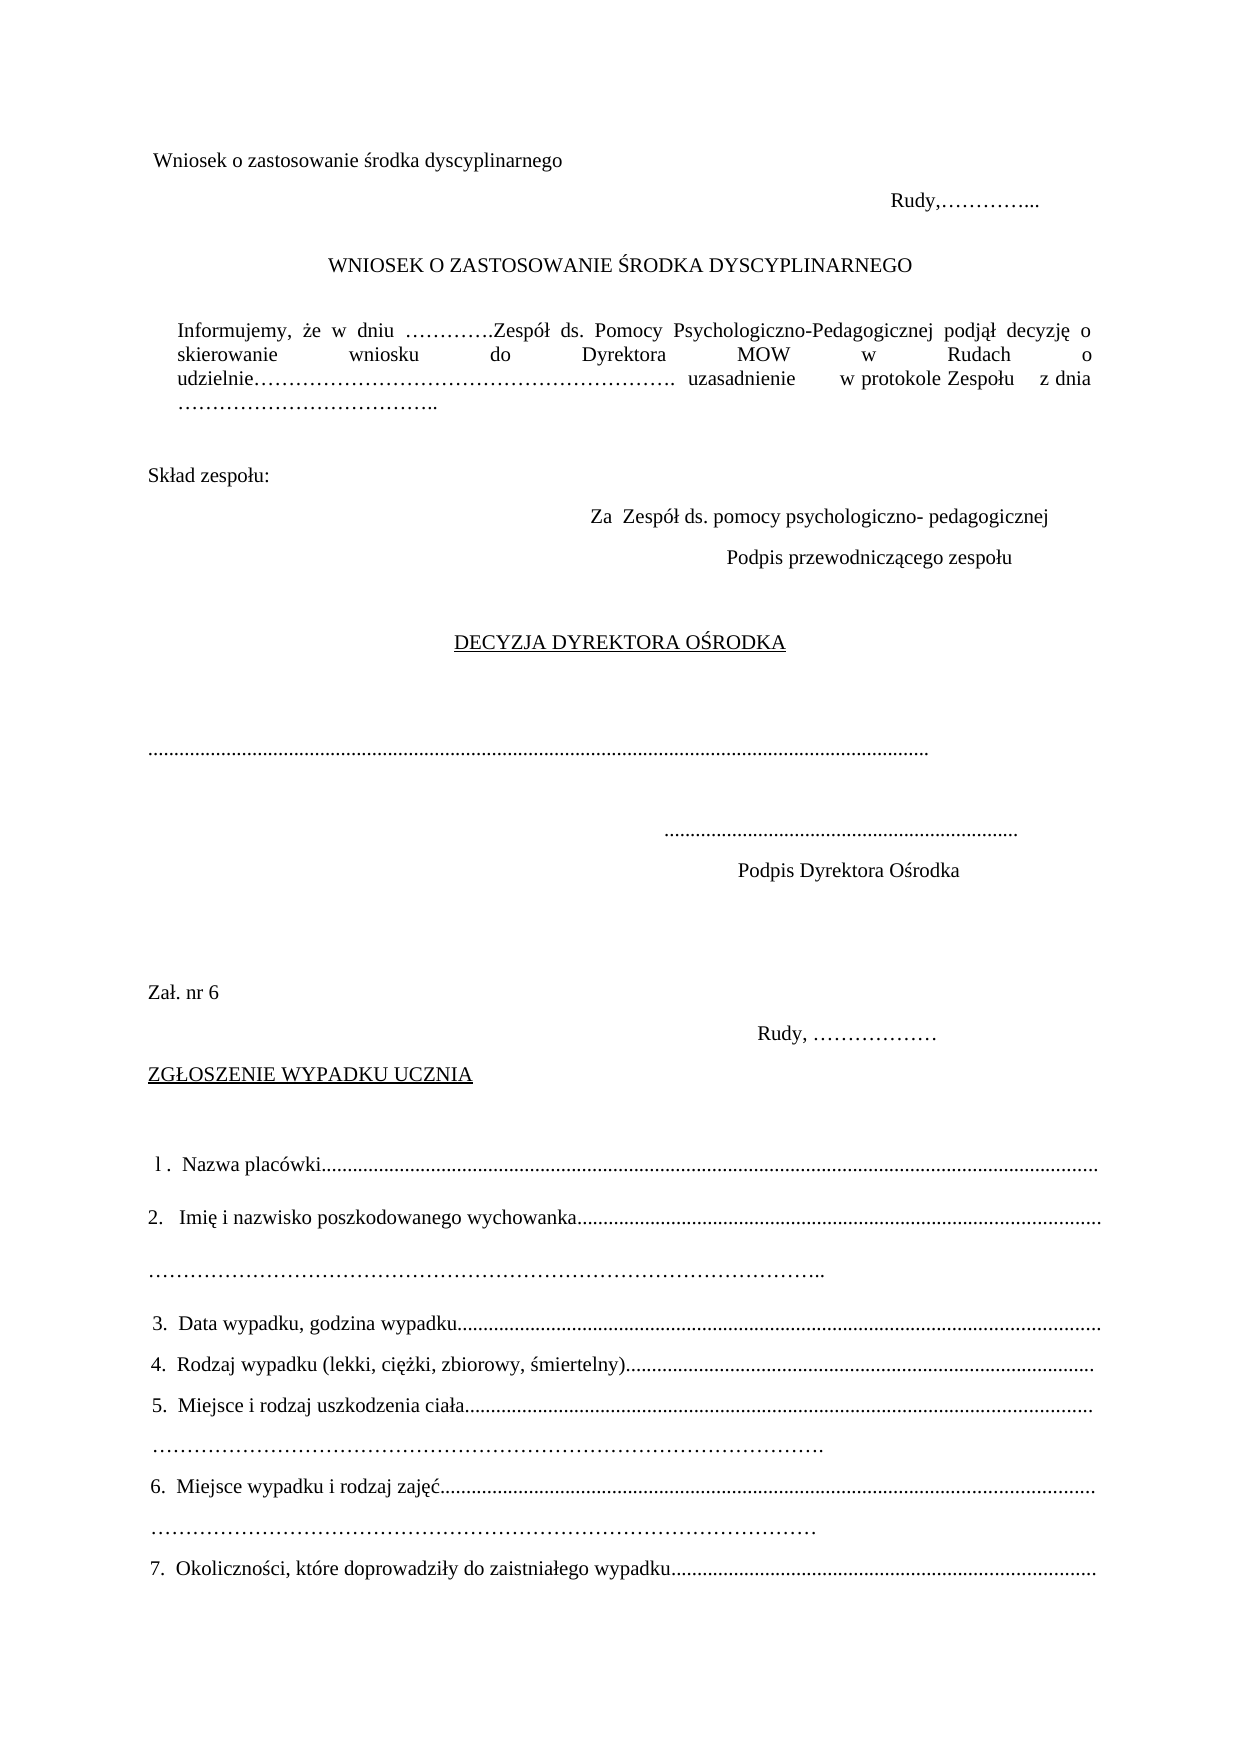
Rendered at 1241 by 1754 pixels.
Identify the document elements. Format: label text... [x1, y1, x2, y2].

title WNIOSEK O ZASTOSOWANIE ŚRODKA DYSCYPLINARNEGO [148, 253, 1093, 277]
text ……………………………………………………………………………………. [152, 1433, 1093, 1457]
text Za Zespół ds. pomocy psychologiczno- pedagogicznej [590, 504, 1093, 528]
text …………………………………………………………………………………….. [148, 1258, 1093, 1282]
text Informujemy, że w dniu ………….Zespół ds. Pomocy Psychologiczno-Pedagogicznej podjął decyzję o skierowanie wniosku do Dyrektora MOW w Rudach o udzielnie……………………………………………………. uzasadnienie w protokole Zespołu z dnia ……………………………….. [177, 318, 1093, 414]
text .................................................................... [148, 817, 1093, 841]
text Podpis Dyrektora Ośrodka [148, 858, 1093, 882]
text Rudy, ……………… [148, 1021, 1093, 1045]
text l . Nazwa placówki [155, 1152, 1093, 1176]
text ZGŁOSZENIE WYPADKU UCZNIA [148, 1061, 1093, 1086]
text Wniosek o zastosowanie środka dyscyplinarnego [148, 148, 1093, 172]
text 5. Miejsce i rodzaj uszkodzenia ciała [152, 1392, 1093, 1417]
text 4. Rodzaj wypadku (lekki, ciężki, zbiorowy, śmiertelny) [151, 1352, 1093, 1376]
text 2. Imię i nazwisko poszkodowanego wychowanka [148, 1205, 1093, 1229]
text 7. Okoliczności, które doprowadziły do zaistniałego wypadku [149, 1555, 1093, 1579]
subtitle DECYZJA DYREKTORA OŚRODKA [148, 630, 1093, 654]
text …………………………………………………………………………………… [150, 1515, 1093, 1539]
text Zał. nr 6 [148, 980, 1093, 1004]
text Podpis przewodniczącego zespołu [664, 545, 1093, 569]
text 6. Miejsce wypadku i rodzaj zajęć [150, 1474, 1093, 1498]
text Skład zespołu: [148, 463, 1093, 487]
text ...................................................................................................................................................... [148, 736, 1093, 760]
text 3. Data wypadku, godzina wypadku [152, 1311, 1093, 1335]
text Rudy,…………... [148, 188, 1093, 212]
